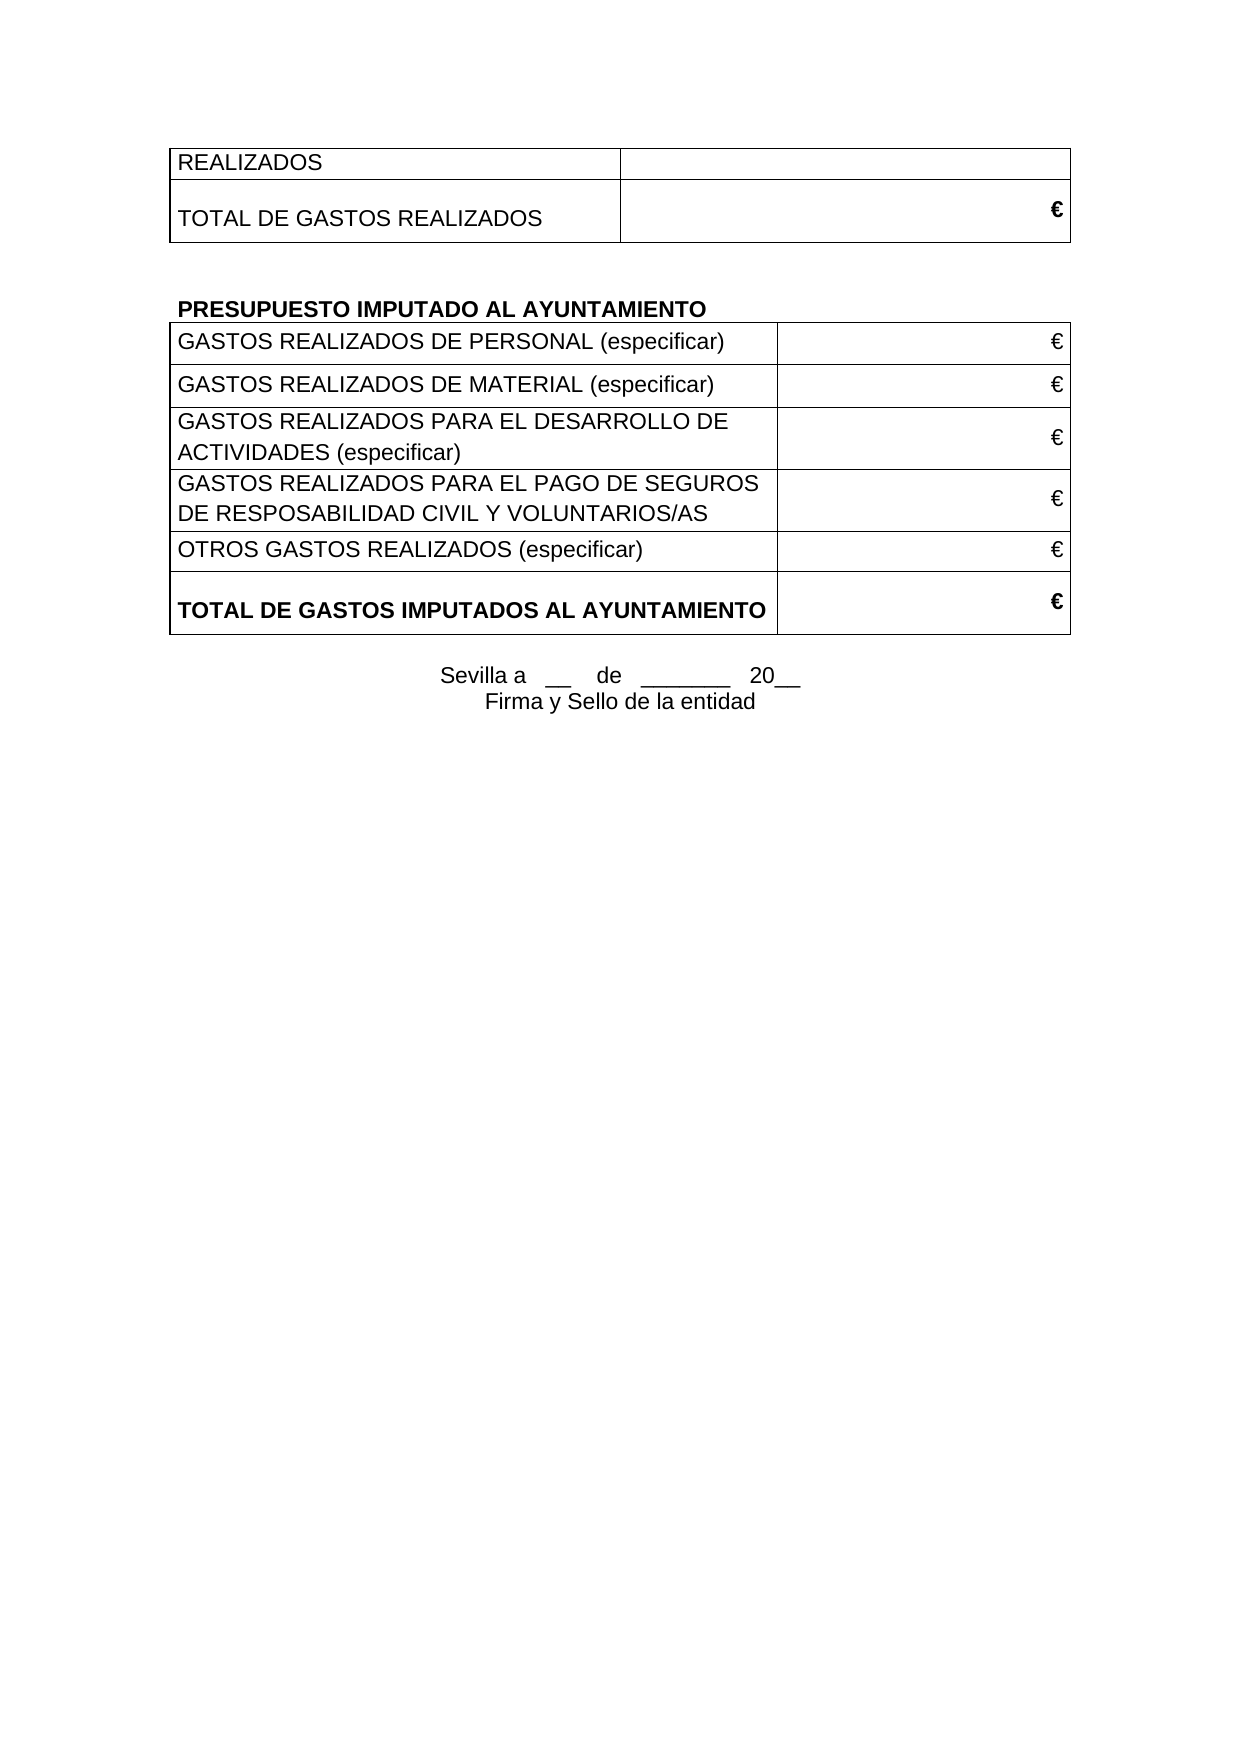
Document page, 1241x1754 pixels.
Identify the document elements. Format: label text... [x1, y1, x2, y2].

table_cell € [778, 408, 1070, 469]
table_cell GASTOS REALIZADOS PARA EL DESARROLLO DE ACTIVIDADES (especificar) [171, 408, 777, 469]
table_cell TOTAL DE GASTOS REALIZADOS [171, 180, 620, 242]
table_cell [171, 149, 620, 179]
table_cell € [778, 470, 1070, 531]
table_cell € [778, 572, 1070, 634]
text Sevilla a __ de _______ 20__ [177, 662, 1063, 688]
text Firma y Sello de la entidad [177, 688, 1063, 714]
table_cell € [621, 180, 1070, 242]
table_header € [778, 323, 1070, 364]
table_cell TOTAL DE GASTOS IMPUTADOS AL AYUNTAMIENTO [171, 572, 777, 634]
table_cell GASTOS REALIZADOS DE MATERIAL (especificar) [171, 365, 777, 407]
table_cell € [778, 532, 1070, 571]
text PRESUPUESTO IMPUTADO AL AYUNTAMIENTO [177, 296, 1063, 322]
table_header GASTOS REALIZADOS DE PERSONAL (especificar) [171, 323, 777, 364]
table_cell GASTOS REALIZADOS PARA EL PAGO DE SEGUROS DE RESPOSABILIDAD CIVIL Y VOLUNTARIOS/AS [171, 470, 777, 531]
table_cell € [778, 365, 1070, 407]
table_cell OTROS GASTOS REALIZADOS (especificar) [171, 532, 777, 571]
table_cell € [621, 149, 1070, 179]
